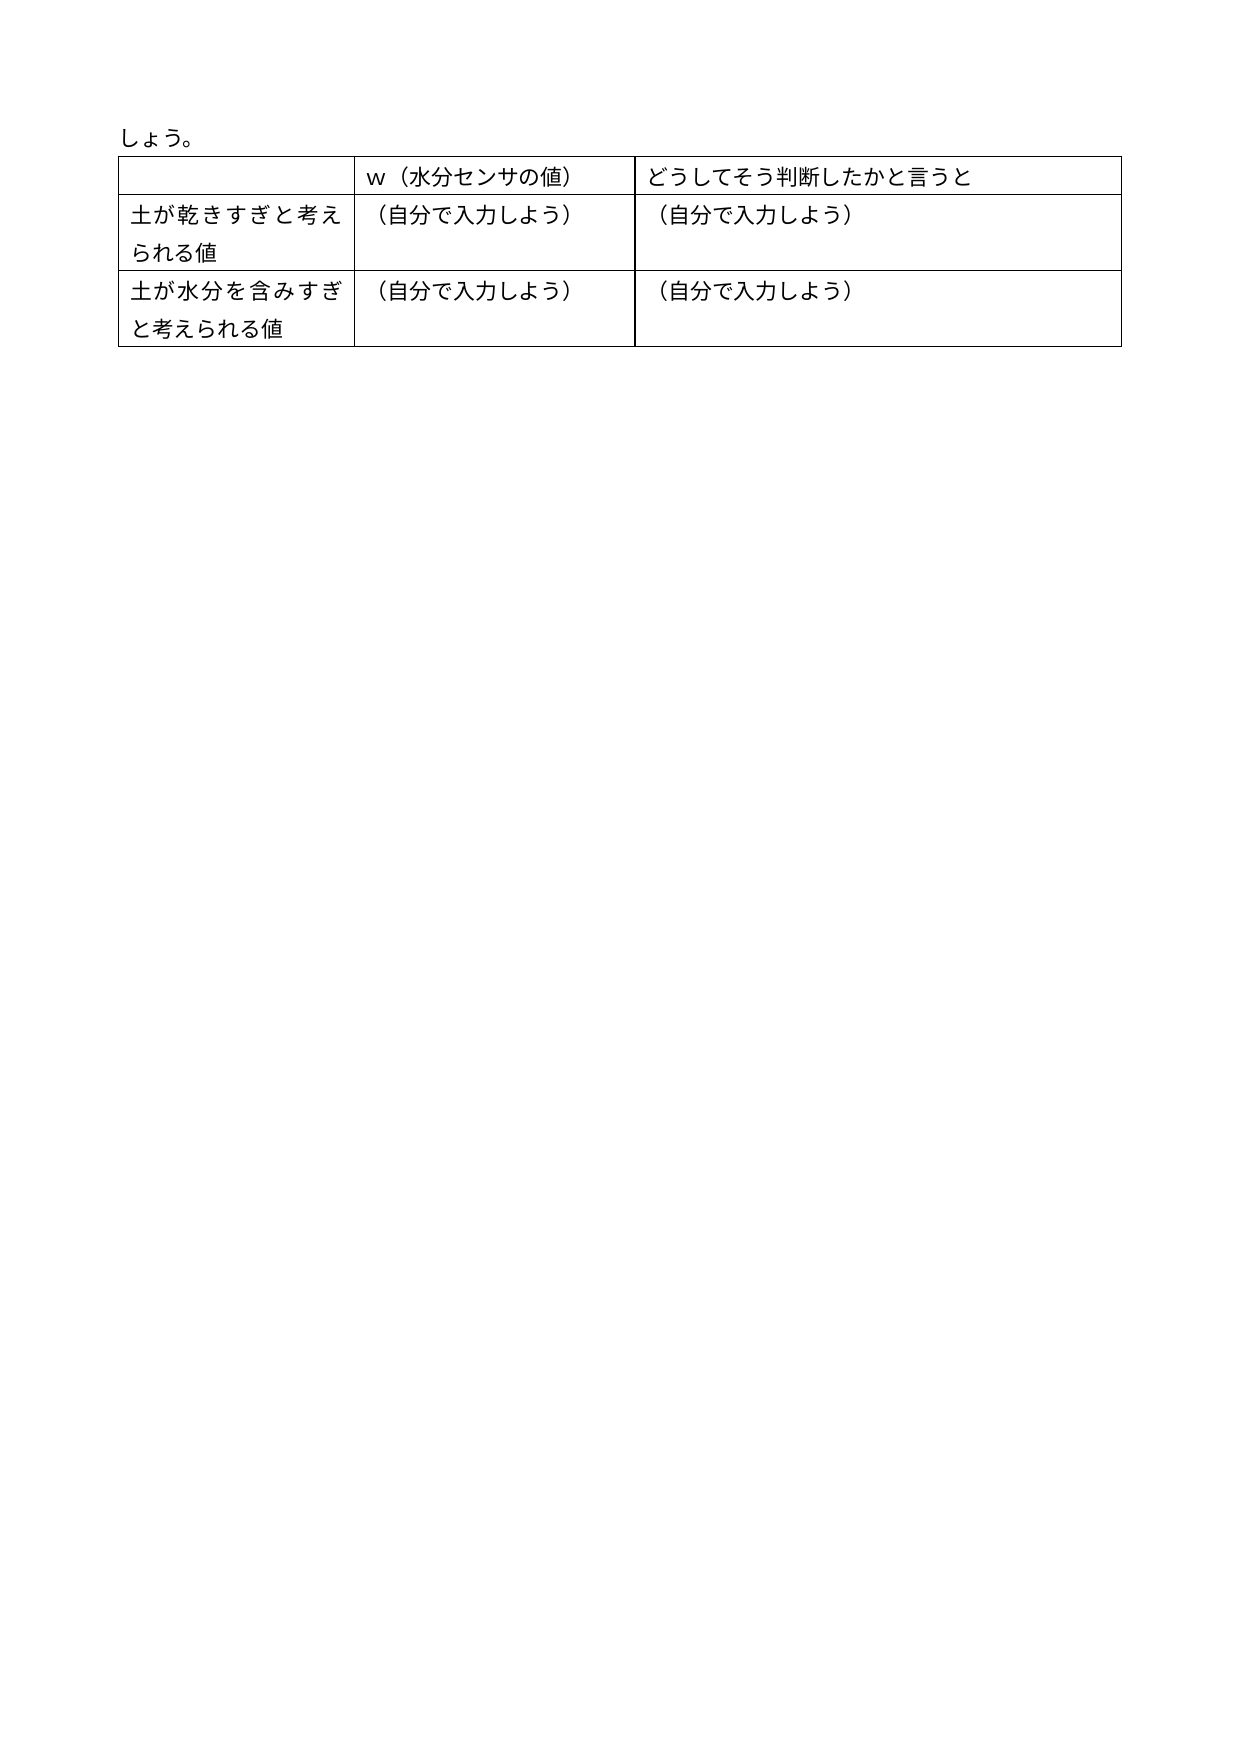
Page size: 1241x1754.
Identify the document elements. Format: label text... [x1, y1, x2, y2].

table_cell 土が乾きすぎと考えられる値 [119, 195, 354, 270]
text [118, 118, 1122, 156]
table_cell （自分で入力しよう） [355, 195, 634, 270]
table_header [119, 157, 354, 194]
table_header どうしてそう判断したかと言うと [636, 157, 1121, 194]
table_cell （自分で入力しよう） [355, 271, 634, 346]
table_cell （自分で入力しよう） [636, 271, 1121, 346]
table_cell （自分で入力しよう） [636, 195, 1121, 270]
table_cell 土が水分を含みすぎと考えられる値 [119, 271, 354, 346]
table_header ｗ（水分センサの値） [355, 157, 634, 194]
